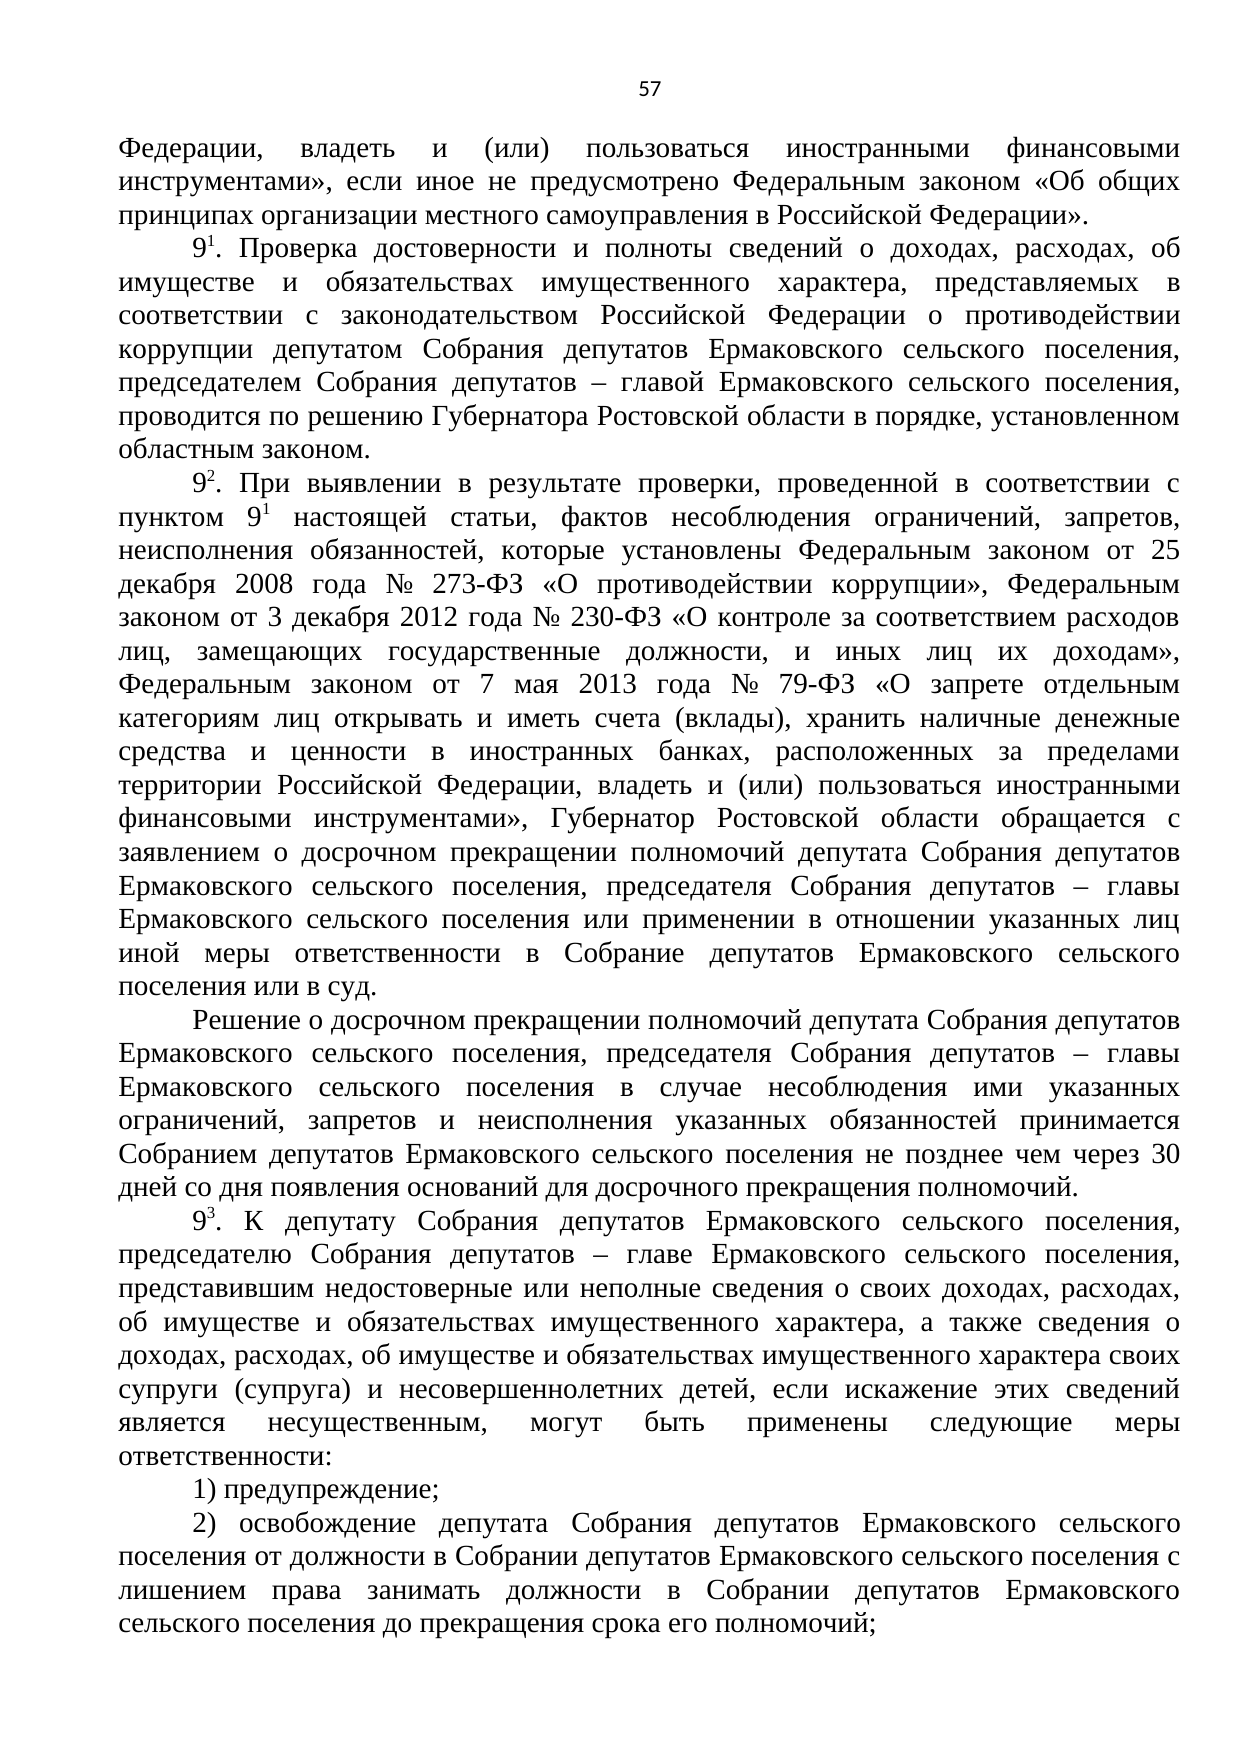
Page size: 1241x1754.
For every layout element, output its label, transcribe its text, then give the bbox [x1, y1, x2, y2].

text 91. Проверка достоверности и полноты сведений о доходах, расходах, об имуществе и обязательствах имущественного характера, представляемых в соответствии с законодательством Российской Федерации о противодействии коррупции депутатом Собрания депутатов Ермаковского сельского поселения, председателем Собрания депутатов – главой Ермаковского сельского поселения, проводится по решению Губернатора Ростовской области в порядке, установленном областным законом. [118, 230, 1181, 465]
text 1) предупреждение; [118, 1471, 1181, 1505]
text 92. При выявлении в результате проверки, проведенной в соответствии с пунктом 91 настоящей статьи, фактов несоблюдения ограничений, запретов, неисполнения обязанностей, которые установлены Федеральным законом от 25 декабря 2008 года № 273-ФЗ «О противодействии коррупции», Федеральным законом от 3 декабря 2012 года № 230-ФЗ «О контроле за соответствием расходов лиц, замещающих государственные должности, и иных лиц их доходам», Федеральным законом от 7 мая 2013 года № 79-ФЗ «О запрете отдельным категориям лиц открывать и иметь счета (вклады), хранить наличные денежные средства и ценности в иностранных банках, расположенных за пределами территории Российской Федерации, владеть и (или) пользоваться иностранными финансовыми инструментами», Губернатор Ростовской области обращается с заявлением о досрочном прекращении полномочий депутата Собрания депутатов Ермаковского сельского поселения, председателя Собрания депутатов – главы Ермаковского сельского поселения или применении в отношении указанных лиц иной меры ответственности в Собрание депутатов Ермаковского сельского поселения или в суд. [118, 465, 1181, 1002]
text 93. К депутату Собрания депутатов Ермаковского сельского поселения, председателю Собрания депутатов – главе Ермаковского сельского поселения, представившим недостоверные или неполные сведения о своих доходах, расходах, об имуществе и обязательствах имущественного характера, а также сведения о доходах, расходах, об имуществе и обязательствах имущественного характера своих супруги (супруга) и несовершеннолетних детей, если искажение этих сведений является несущественным, могут быть применены следующие меры ответственности: [118, 1203, 1181, 1471]
text 2) освобождение депутата Собрания депутатов Ермаковского сельского поселения от должности в Собрании депутатов Ермаковского сельского поселения с лишением права занимать должности в Собрании депутатов Ермаковского сельского поселения до прекращения срока его полномочий; [118, 1505, 1181, 1639]
text Решение о досрочном прекращении полномочий депутата Собрания депутатов Ермаковского сельского поселения, председателя Собрания депутатов – главы Ермаковского сельского поселения в случае несоблюдения ими указанных ограничений, запретов и неисполнения указанных обязанностей принимается Собранием депутатов Ермаковского сельского поселения не позднее чем через 30 дней со дня появления оснований для досрочного прекращения полномочий. [118, 1002, 1181, 1203]
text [118, 130, 1181, 230]
